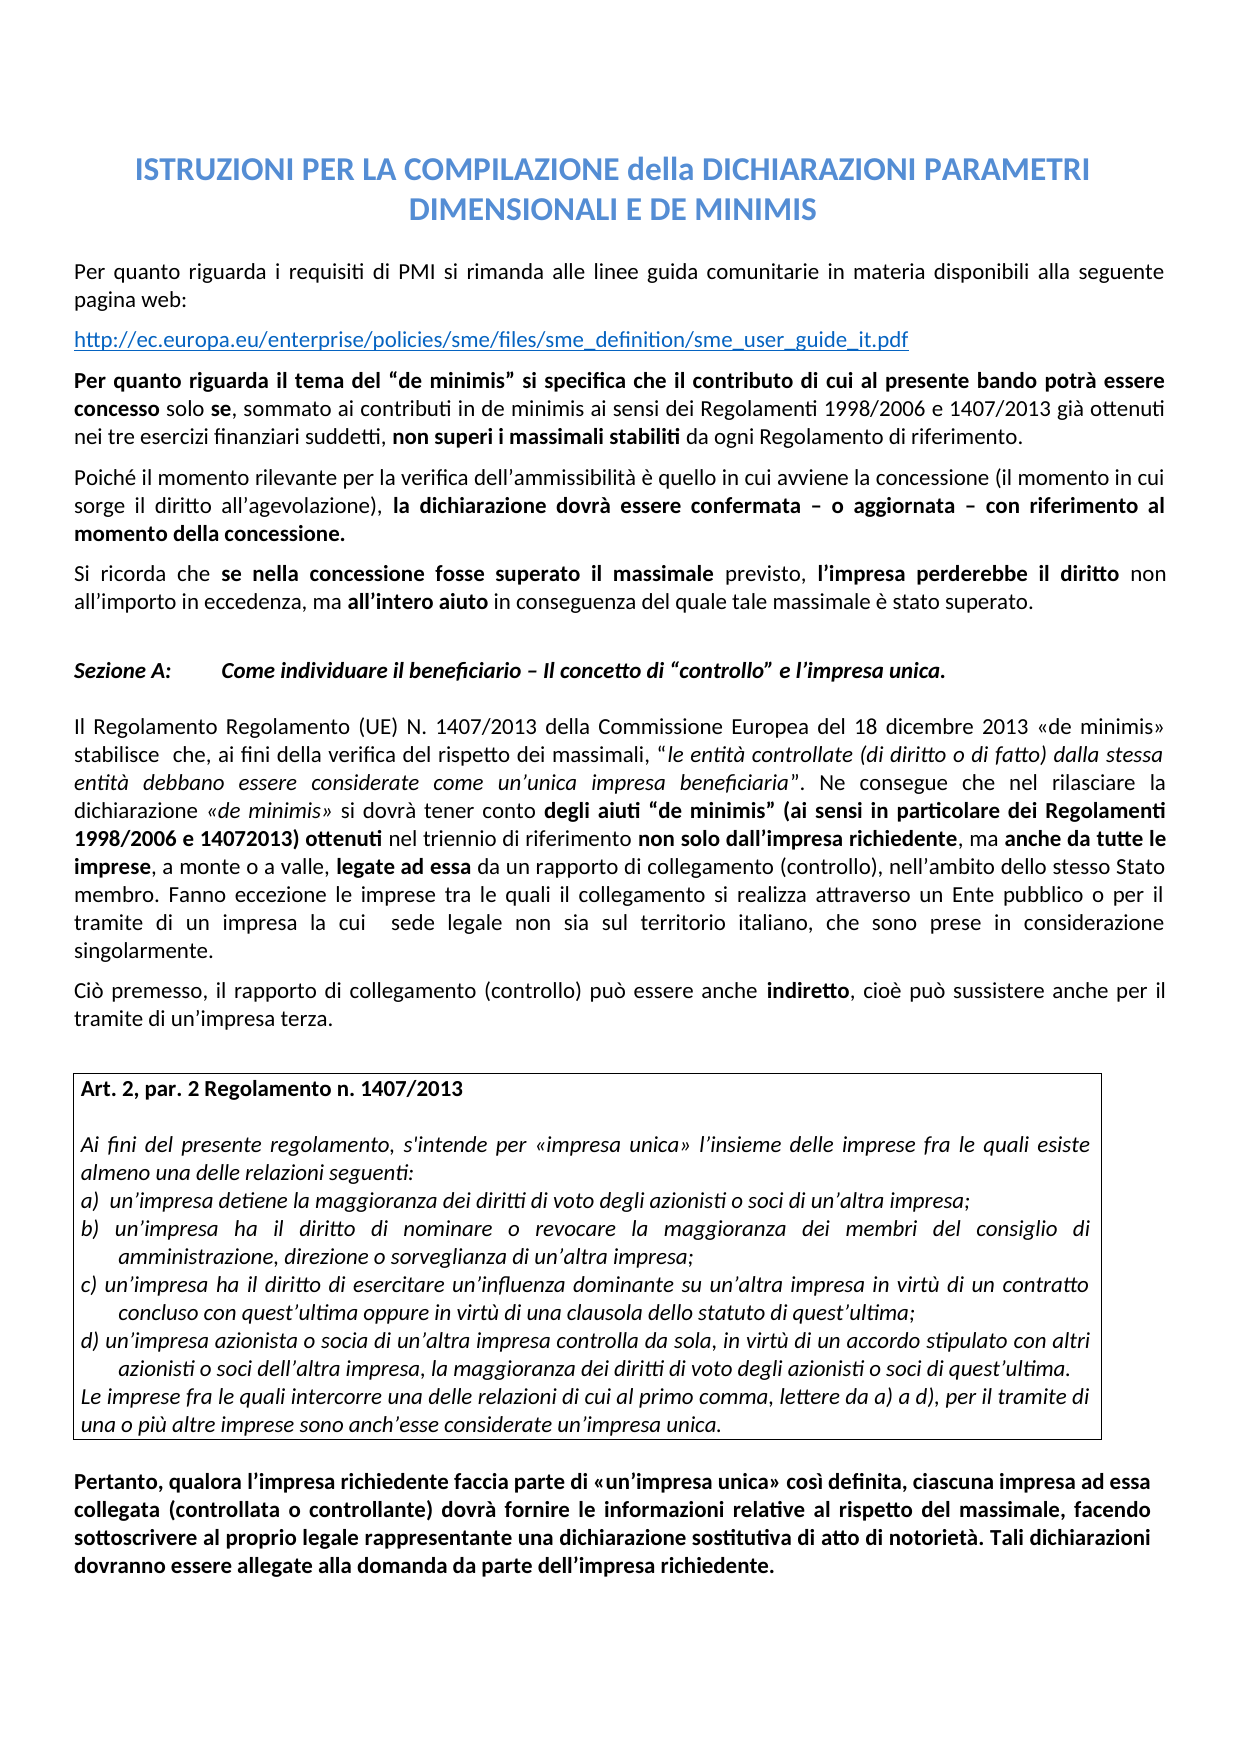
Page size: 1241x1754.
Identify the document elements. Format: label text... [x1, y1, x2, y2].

text ISTRUZIONI PER LA COMPILAZIONE della DICHIARAZIONI PARAMETRI DIMENSIONALI E DE MINIMIS [74, 148, 1152, 229]
table_header Art. 2, par. 2 Regolamento n. 1407/2013 Ai fini del presente regolamento, s'intende per «impresa unica» l’insieme delle imprese fra le quali esiste almeno una delle relazioni seguenti: a) un’impresa detiene la maggioranza dei diritti di voto degli azionisti o soci di un’altra impresa; b) un’impresa ha il diritto di nominare o revocare la maggioranza dei membri del consiglio di amministrazione, direzione o sorveglianza di un’altra impresa; c) un’impresa ha il diritto di esercitare un’influenza dominante su un’altra impresa in virtù di un contratto concluso con quest’ultima oppure in virtù di una clausola dello statuto di quest’ultima; d) un’impresa azionista o socia di un’altra impresa controlla da sola, in virtù di un accordo stipulato con altri azionisti o soci dell’altra impresa, la maggioranza dei diritti di voto degli azionisti o soci di quest’ultima. Le imprese fra le quali intercorre una delle relazioni di cui al primo comma, lettere da a) a d), per il tramite di una o più altre imprese sono anch’esse considerate un’impresa unica. [74, 1074, 1101, 1438]
text Sezione A: Come individuare il beneficiario – Il concetto di “controllo” e l’impresa unica. [74, 656, 1167, 684]
text Il Regolamento Regolamento (UE) N. 1407/2013 della Commissione Europea del 18 dicembre 2013 «de minimis» stabilisce che, ai fini della verifica del rispetto dei massimali, “le entità controllate (di diritto o di fatto) dalla stessa entità debbano essere considerate come un’unica impresa beneficiaria”. Ne consegue che nel rilasciare la dichiarazione «de minimis» si dovrà tener conto degli aiuti “de minimis” (ai sensi in particolare dei Regolamenti 1998/2006 e 14072013) ottenuti nel triennio di riferimento non solo dall’impresa richiedente, ma anche da tutte le imprese, a monte o a valle, legate ad essa da un rapporto di collegamento (controllo), nell’ambito dello stesso Stato membro. Fanno eccezione le imprese tra le quali il collegamento si realizza attraverso un Ente pubblico o per il tramite di un impresa la cui sede legale non sia sul territorio italiano, che sono prese in considerazione singolarmente. [74, 712, 1167, 964]
text Poiché il momento rilevante per la verifica dell’ammissibilità è quello in cui avviene la concessione (il momento in cui sorge il diritto all’agevolazione), la dichiarazione dovrà essere confermata – o aggiornata – con riferimento al momento della concessione. [74, 463, 1167, 547]
text Per quanto riguarda il tema del “de minimis” si specifica che il contributo di cui al presente bando potrà essere concesso solo se, sommato ai contributi in de minimis ai sensi dei Regolamenti 1998/2006 e 1407/2013 già ottenuti nei tre esercizi finanziari suddetti, non superi i massimali stabiliti da ogni Regolamento di riferimento. [74, 366, 1167, 450]
text Pertanto, qualora l’impresa richiedente faccia parte di «un’impresa unica» così definita, ciascuna impresa ad essa collegata (controllata o controllante) dovrà fornire le informazioni relative al rispetto del massimale, facendo sottoscrivere al proprio legale rappresentante una dichiarazione sostitutiva di atto di notorietà. Tali dichiarazioni dovranno essere allegate alla domanda da parte dell’impresa richiedente. [74, 1467, 1152, 1579]
text Si ricorda che se nella concessione fosse superato il massimale previsto, l’impresa perderebbe il diritto non all’importo in eccedenza, ma all’intero aiuto in conseguenza del quale tale massimale è stato superato. [74, 559, 1167, 615]
text Per quanto riguarda i requisiti di PMI si rimanda alle linee guida comunitarie in materia disponibili alla seguente pagina web: [74, 257, 1167, 313]
text Ciò premesso, il rapporto di collegamento (controllo) può essere anche indiretto, cioè può sussistere anche per il tramite di un’impresa terza. [74, 977, 1167, 1033]
text http://ec.europa.eu/enterprise/policies/sme/files/sme_definition/sme_user_guide_it.pdf [74, 326, 1167, 354]
